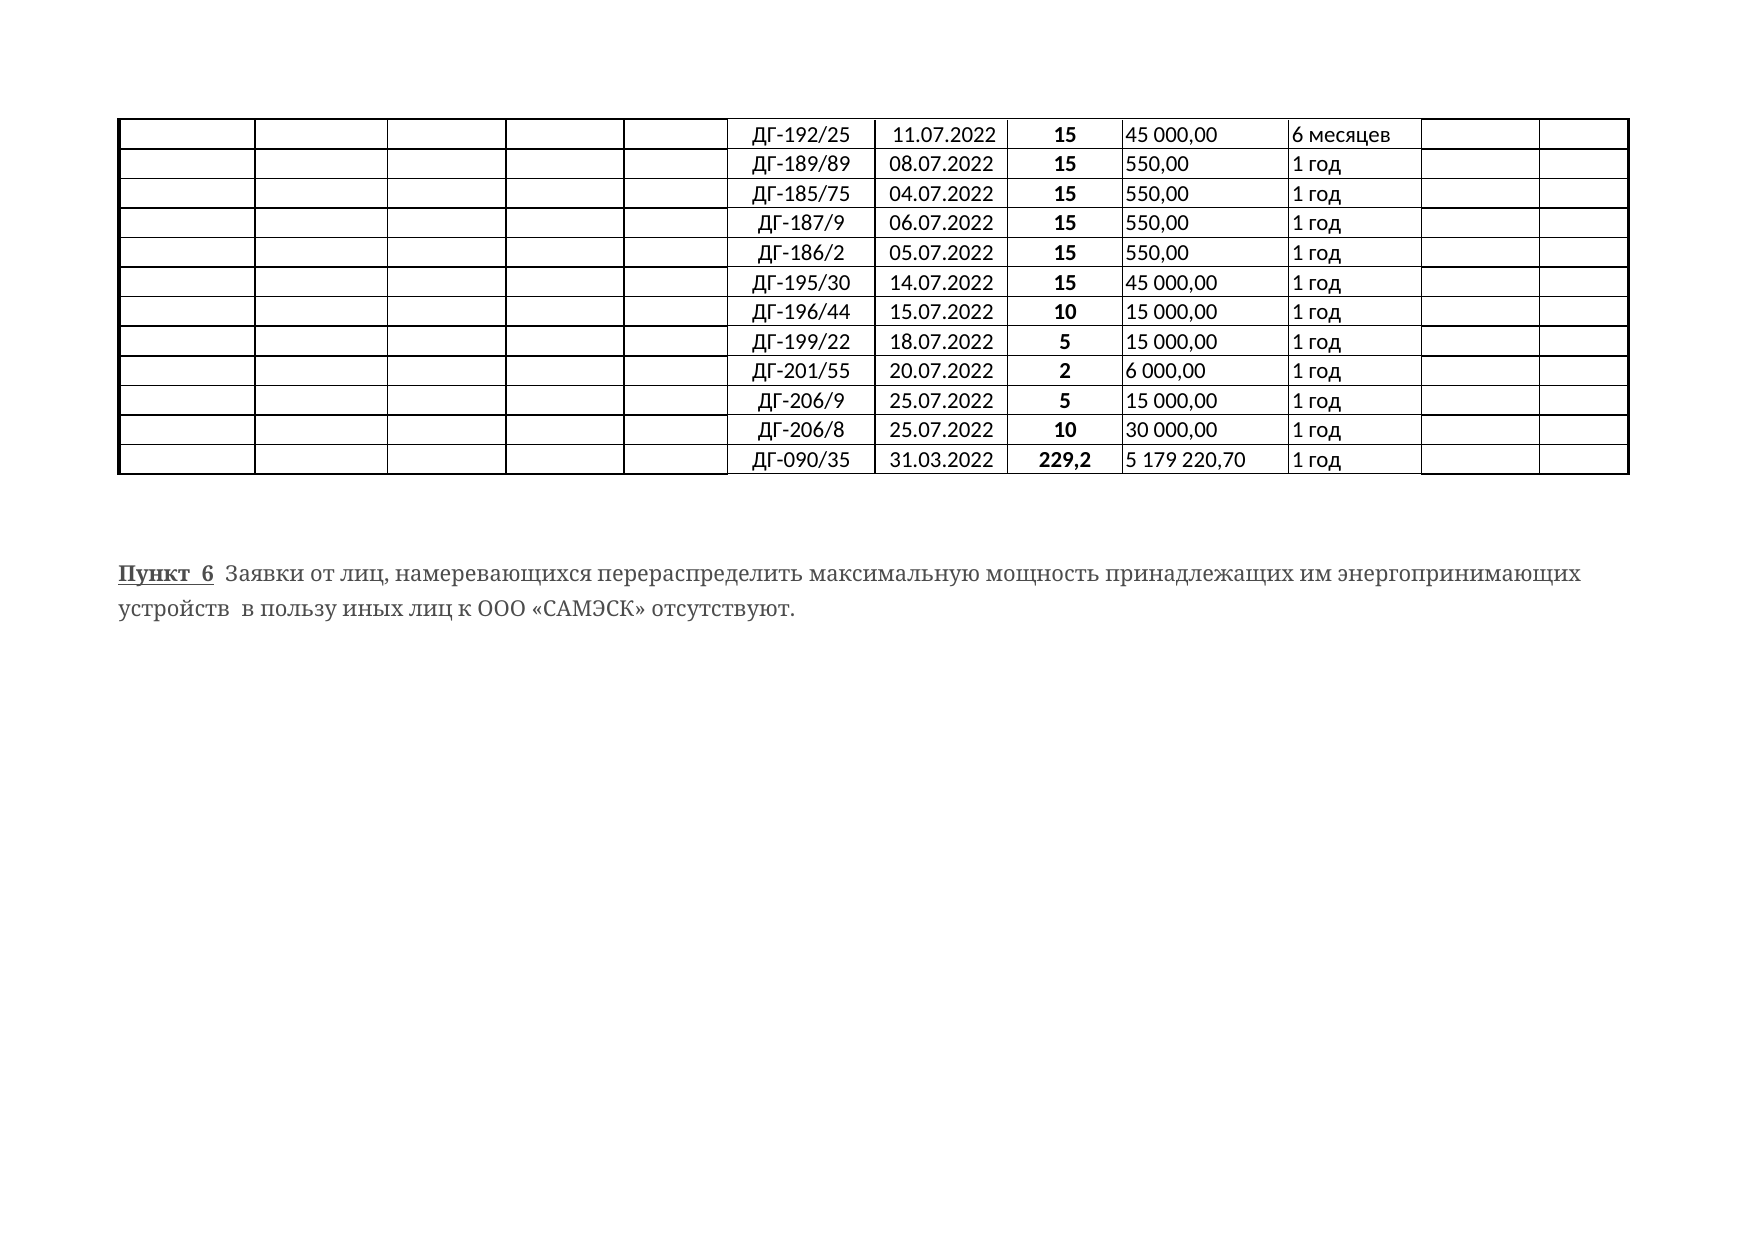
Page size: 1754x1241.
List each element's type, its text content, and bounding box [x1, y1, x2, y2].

table_cell 45 000,00 [1123, 119, 1288, 148]
table_cell 6 000,00 [1123, 356, 1288, 384]
table_cell [625, 238, 727, 266]
table_cell 550,00 [1123, 208, 1288, 237]
table_cell [507, 297, 623, 325]
table_cell [256, 120, 387, 148]
table_cell 45 000,00 [1123, 267, 1288, 296]
table_cell 2 [1008, 356, 1122, 384]
table_cell 10 [1008, 415, 1122, 444]
table_cell [256, 357, 387, 384]
table_cell [121, 209, 254, 237]
table_cell [507, 238, 623, 266]
table_cell 15 000,00 [1123, 326, 1288, 355]
table_cell 04.07.2022 [876, 179, 1007, 207]
table_cell [121, 268, 254, 296]
table_cell [625, 297, 727, 325]
table_cell [121, 327, 254, 355]
table_cell 15 [1008, 238, 1122, 266]
table_cell 229,2 [1008, 445, 1122, 473]
table_cell ДГ-186/2 [728, 238, 874, 266]
table_cell [1422, 209, 1539, 237]
table_cell 1 год [1289, 445, 1421, 473]
table_cell [625, 209, 727, 237]
table_cell [256, 386, 387, 414]
table_cell 6 месяцев [1289, 119, 1421, 148]
table_cell [388, 327, 505, 355]
table_cell ДГ-189/89 [728, 149, 874, 177]
table_cell ДГ-196/44 [728, 297, 874, 325]
table_cell [1540, 416, 1627, 444]
table_cell [256, 268, 387, 296]
table_cell ДГ-185/75 [728, 179, 874, 207]
table_cell [1539, 475, 1628, 503]
table_cell 25.07.2022 [876, 386, 1007, 414]
table_cell [388, 120, 505, 148]
table_cell [1422, 120, 1539, 148]
table_cell [121, 416, 254, 444]
table_cell [121, 238, 254, 266]
table_cell 20.07.2022 [876, 356, 1007, 384]
table_cell [1540, 297, 1627, 325]
table_cell [506, 475, 624, 503]
table_cell [256, 150, 387, 177]
table_cell [1422, 445, 1539, 473]
table_cell 5 [1008, 326, 1122, 355]
table_cell ДГ-206/8 [728, 415, 874, 444]
table_cell [256, 445, 387, 473]
table_cell [255, 475, 388, 503]
table_cell [507, 179, 623, 207]
table_cell 15 [1008, 179, 1122, 207]
table_cell [121, 445, 254, 473]
table_cell [256, 327, 387, 355]
table_cell [1122, 474, 1288, 503]
table_cell [507, 268, 623, 296]
table_cell [625, 357, 727, 384]
table_cell [625, 416, 727, 444]
table_cell [1421, 475, 1539, 503]
table_cell [624, 475, 727, 503]
table_cell [507, 416, 623, 444]
table_cell 15 [1008, 267, 1122, 296]
table_cell [388, 357, 505, 384]
table_cell [1422, 238, 1539, 266]
table_cell [256, 209, 387, 237]
table_cell 30 000,00 [1123, 415, 1288, 444]
table_cell [1540, 120, 1627, 148]
table_cell [1540, 238, 1627, 266]
table_cell [121, 357, 254, 384]
table_cell 1 год [1289, 149, 1421, 177]
table_cell [625, 268, 727, 296]
table_cell 1 год [1289, 297, 1421, 325]
table_cell 15 [1008, 119, 1122, 148]
table_cell [625, 179, 727, 207]
table_cell 06.07.2022 [876, 208, 1007, 237]
table_cell ДГ-206/9 [728, 386, 874, 414]
text Пункт 6 Заявки от лиц, намеревающихся перераспределить максимальную мощность принадлежащих им энергопринимающих устройств в пользу иных лиц к ООО «САМЭСК» отсутствуют. [118, 558, 1636, 622]
table_cell 5 179 220,70 [1123, 445, 1288, 473]
table_cell [1422, 357, 1539, 384]
table_cell ДГ-090/35 [728, 445, 874, 473]
table_cell [1540, 357, 1627, 384]
table_cell ДГ-199/22 [728, 326, 874, 355]
table_cell 1 год [1289, 386, 1421, 414]
table_cell [388, 475, 506, 503]
table_cell [388, 268, 505, 296]
table_cell [1540, 327, 1627, 355]
table_cell [625, 445, 727, 473]
table_cell 550,00 [1123, 149, 1288, 177]
table_cell [507, 386, 623, 414]
table_cell 11.07.2022 [876, 119, 1007, 148]
table_cell 15 [1008, 149, 1122, 177]
table_cell 5 [1008, 386, 1122, 414]
table_cell 25.07.2022 [876, 415, 1007, 444]
table_cell [1540, 268, 1627, 296]
table_cell [388, 445, 505, 473]
table_cell [1540, 209, 1627, 237]
table_cell [625, 120, 727, 148]
table_cell [507, 150, 623, 177]
table_cell 550,00 [1123, 238, 1288, 266]
table_cell 1 год [1289, 208, 1421, 237]
table_cell 1 год [1289, 267, 1421, 296]
table_cell 31.03.2022 [876, 445, 1007, 473]
table_cell [121, 297, 254, 325]
table_cell [1540, 386, 1627, 414]
table_cell [388, 179, 505, 207]
table_cell ДГ-192/25 [728, 119, 875, 148]
table_cell ДГ-195/30 [728, 267, 874, 296]
table_cell [507, 357, 623, 384]
table_cell 10 [1008, 297, 1122, 325]
table_cell [1422, 179, 1539, 207]
table_cell [256, 238, 387, 266]
table_cell [121, 150, 254, 177]
table_cell 1 год [1289, 415, 1421, 444]
table_cell 15 [1008, 208, 1122, 237]
table_cell ДГ-187/9 [728, 208, 874, 237]
table_cell [507, 209, 623, 237]
table_cell 18.07.2022 [876, 326, 1007, 355]
table_cell [388, 209, 505, 237]
table_cell [1422, 327, 1539, 355]
table_cell [256, 179, 387, 207]
table_cell [625, 150, 727, 177]
table_cell [388, 416, 505, 444]
table_cell [507, 445, 623, 473]
table_cell [1422, 150, 1539, 177]
table_cell [625, 327, 727, 355]
table_cell 15 000,00 [1123, 297, 1288, 325]
table_cell [388, 238, 505, 266]
table_cell [507, 120, 623, 148]
table_cell [388, 386, 505, 414]
table_cell [507, 327, 623, 355]
table_cell [875, 474, 1008, 503]
table_cell [1540, 179, 1627, 207]
table_cell 1 год [1289, 356, 1421, 384]
table_cell [1540, 445, 1627, 473]
table_cell 08.07.2022 [876, 149, 1007, 177]
table_cell 550,00 [1123, 179, 1288, 207]
table_cell [1422, 297, 1539, 325]
table_cell 1 год [1289, 179, 1421, 207]
table_cell [121, 386, 254, 414]
table_cell [1540, 150, 1627, 177]
table_cell 14.07.2022 [876, 267, 1007, 296]
table_cell 15 000,00 [1123, 386, 1288, 414]
table_cell 1 год [1289, 238, 1421, 266]
table_cell [1289, 474, 1421, 503]
table_cell [388, 297, 505, 325]
table_cell [256, 416, 387, 444]
table_cell 1 год [1289, 326, 1421, 355]
table_cell [121, 120, 254, 148]
table_cell [1422, 416, 1539, 444]
table_cell [119, 475, 255, 503]
table_cell [121, 179, 254, 207]
table_cell [1422, 268, 1539, 296]
table_cell [625, 386, 727, 414]
table_cell [388, 150, 505, 177]
table_cell [727, 474, 875, 503]
table_cell [1422, 386, 1539, 414]
table_cell 15.07.2022 [876, 297, 1007, 325]
table_cell [256, 297, 387, 325]
table_cell 05.07.2022 [876, 238, 1007, 266]
table_cell ДГ-201/55 [728, 356, 874, 384]
table_cell [1008, 474, 1122, 503]
